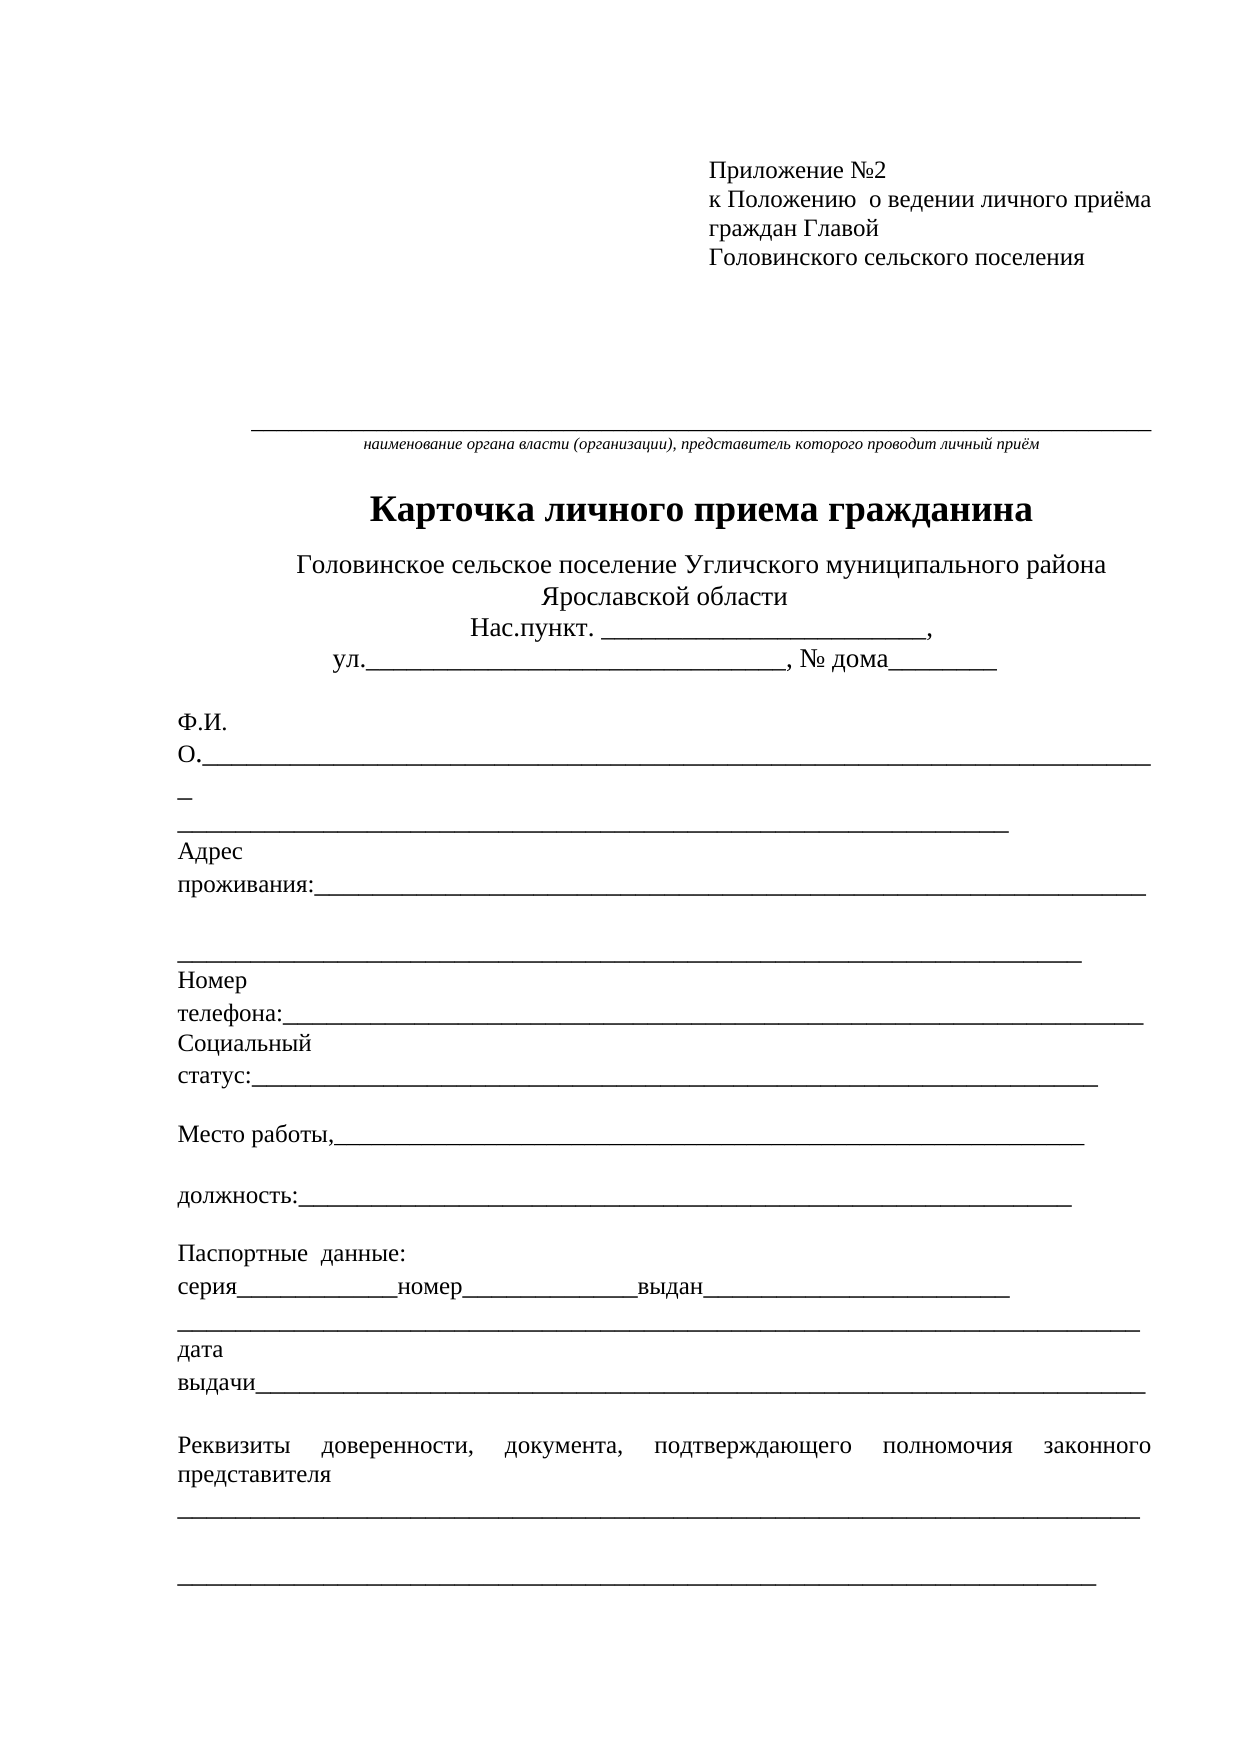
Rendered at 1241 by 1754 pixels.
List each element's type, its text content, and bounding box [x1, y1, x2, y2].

text Карточка личного приема гражданина [177, 486, 1152, 529]
text ______________________________________________________________ [177, 932, 1152, 965]
text наименование органа власти (организации), представитель которого проводит личный приём [177, 433, 1152, 453]
text Место работы,____________________________________________________________ [177, 1119, 1152, 1147]
text ________________________________________________________________________ [177, 405, 1152, 433]
text _______________________________________________________________ [177, 1555, 1152, 1588]
text Номер телефона:___________________________________________________________ [177, 965, 1152, 1028]
text к Положению о ведении личного приёма граждан Главой Головинского сельского поселения [709, 184, 1152, 271]
text должность:_____________________________________________________ [177, 1176, 1152, 1210]
text дата выдачи_____________________________________________________________ [177, 1334, 1152, 1397]
text _________________________________________________________ [177, 802, 1152, 836]
text Приложение №2 [709, 156, 1152, 184]
text Ф.И.О.__________________________________________________________________ [177, 707, 1152, 802]
text Социальный статус:__________________________________________________________ [177, 1028, 1152, 1090]
text Реквизиты доверенности, документа, подтверждающего полномочия законного представителя __________________________________________________________________ [177, 1430, 1152, 1521]
text Адрес проживания:_________________________________________________________ [177, 836, 1152, 898]
text Нас.пункт. ________________________, ул._______________________________, № дома________ [177, 611, 1152, 673]
text Паспортные данные: серия___________номер____________выдан_____________________ __________________________________________________________________ [177, 1238, 1152, 1334]
text Головинское сельское поселение Угличского муниципального района Ярославской области [177, 548, 1152, 611]
